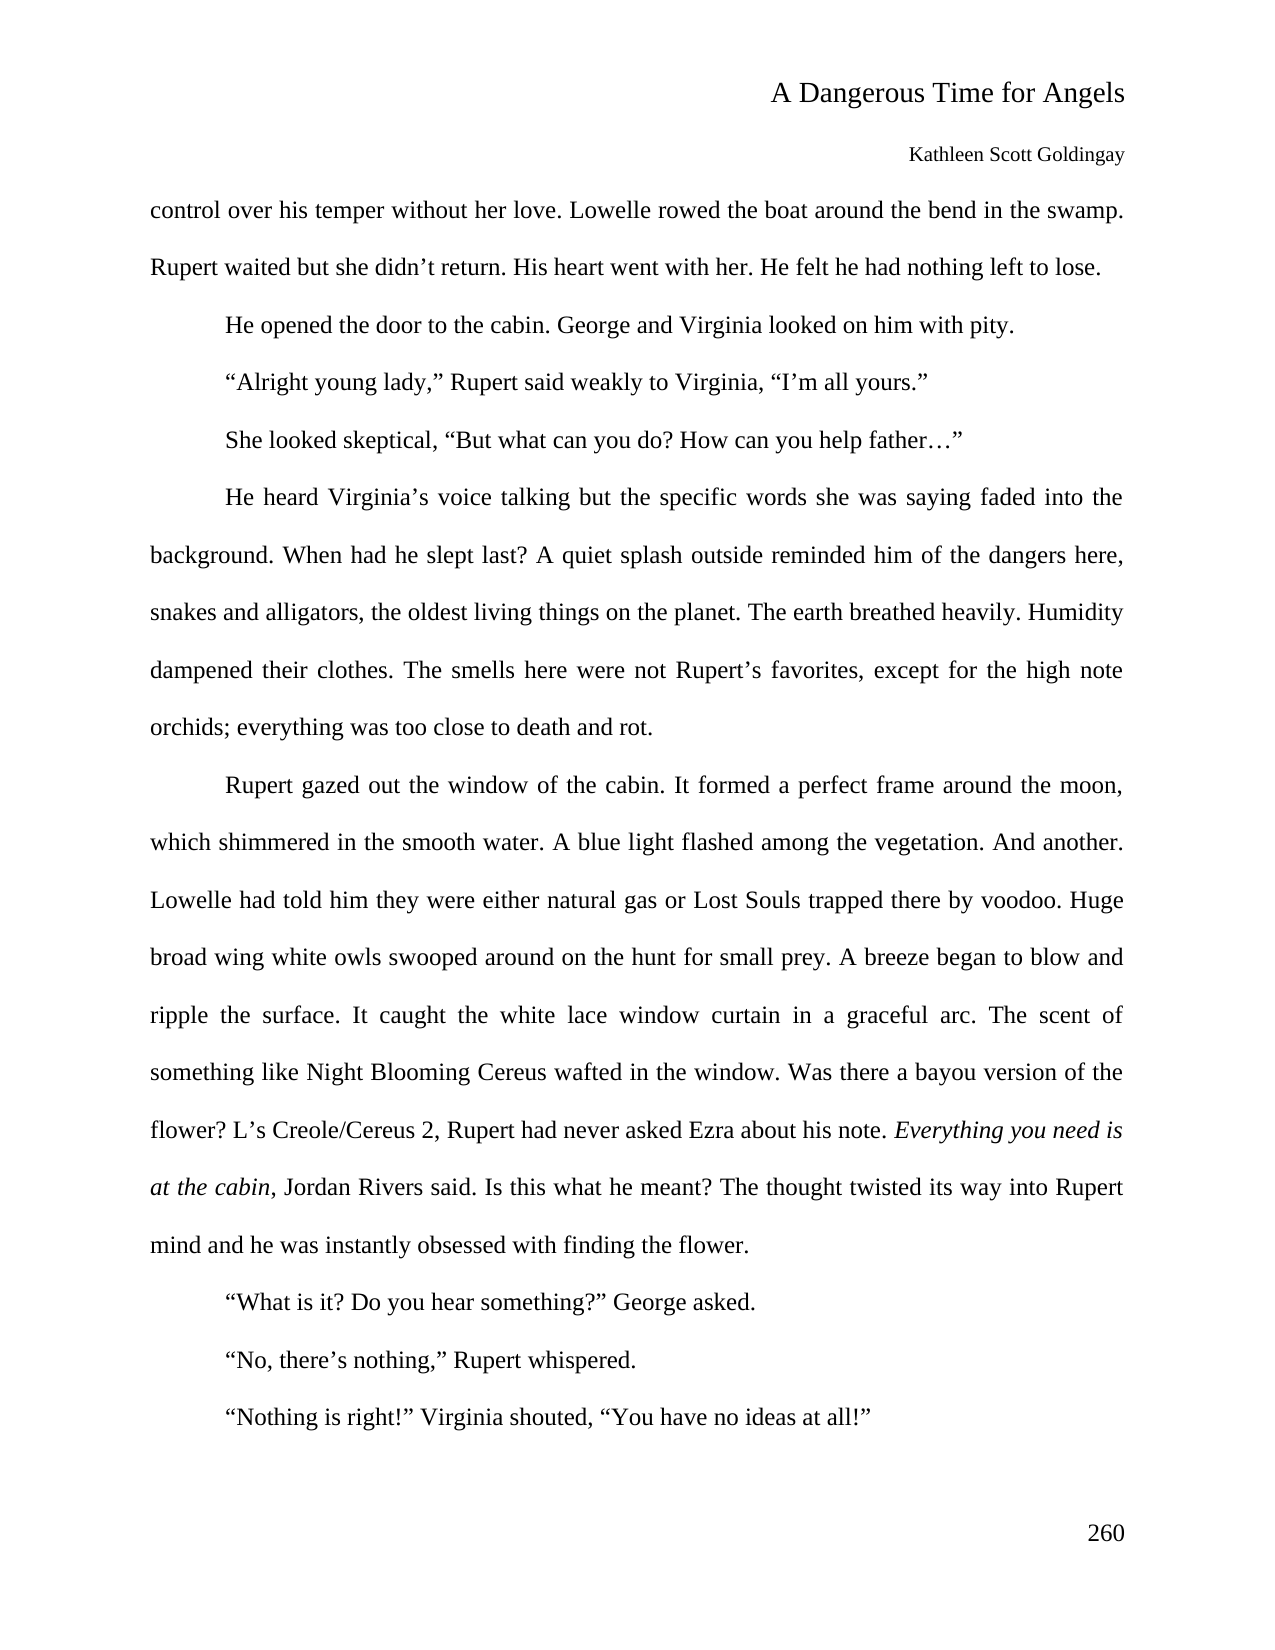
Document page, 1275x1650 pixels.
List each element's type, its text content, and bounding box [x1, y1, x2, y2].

text He opened the door to the cabin. George and Virginia looked on him with pity. [150, 310, 1125, 338]
text “No, there’s nothing,” Rupert whispered. [150, 1345, 1125, 1373]
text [150, 195, 1125, 281]
text Rupert gazed out the window of the cabin. It formed a perfect frame around the moon, which shimmered in the smooth water. A blue light flashed among the vegetation. And another. Lowelle had told him they were either natural gas or Lost Souls trapped there by voodoo. Huge broad wing white owls swooped around on the hunt for small prey. A breeze began to blow and ripple the surface. It caught the white lace window curtain in a graceful arc. The scent of something like Night Blooming Cereus wafted in the window. Was there a bayou version of the flower? L’s Creole/Cereus 2, Rupert had never asked Ezra about his note. Everything you need is at the cabin, Jordan Rivers said. Is this what he meant? The thought twisted its way into Rupert mind and he was instantly obsessed with finding the flower. [150, 770, 1125, 1258]
text “What is it? Do you hear something?” George asked. [150, 1287, 1125, 1316]
text “Alright young lady,” Rupert said weakly to Virginia, “I’m all yours.” [150, 367, 1125, 396]
text “Nothing is right!” Virginia shouted, “You have no ideas at all!” [150, 1402, 1125, 1431]
text She looked skeptical, “But what can you do? How can you help father…” [150, 425, 1125, 453]
text He heard Virginia’s voice talking but the specific words she was saying faded into the background. When had he slept last? A quiet splash outside reminded him of the dangers here, snakes and alligators, the oldest living things on the planet. The earth breathed heavily. Humidity dampened their clothes. The smells here were not Rupert’s favorites, except for the high note orchids; everything was too close to death and rot. [150, 482, 1125, 741]
